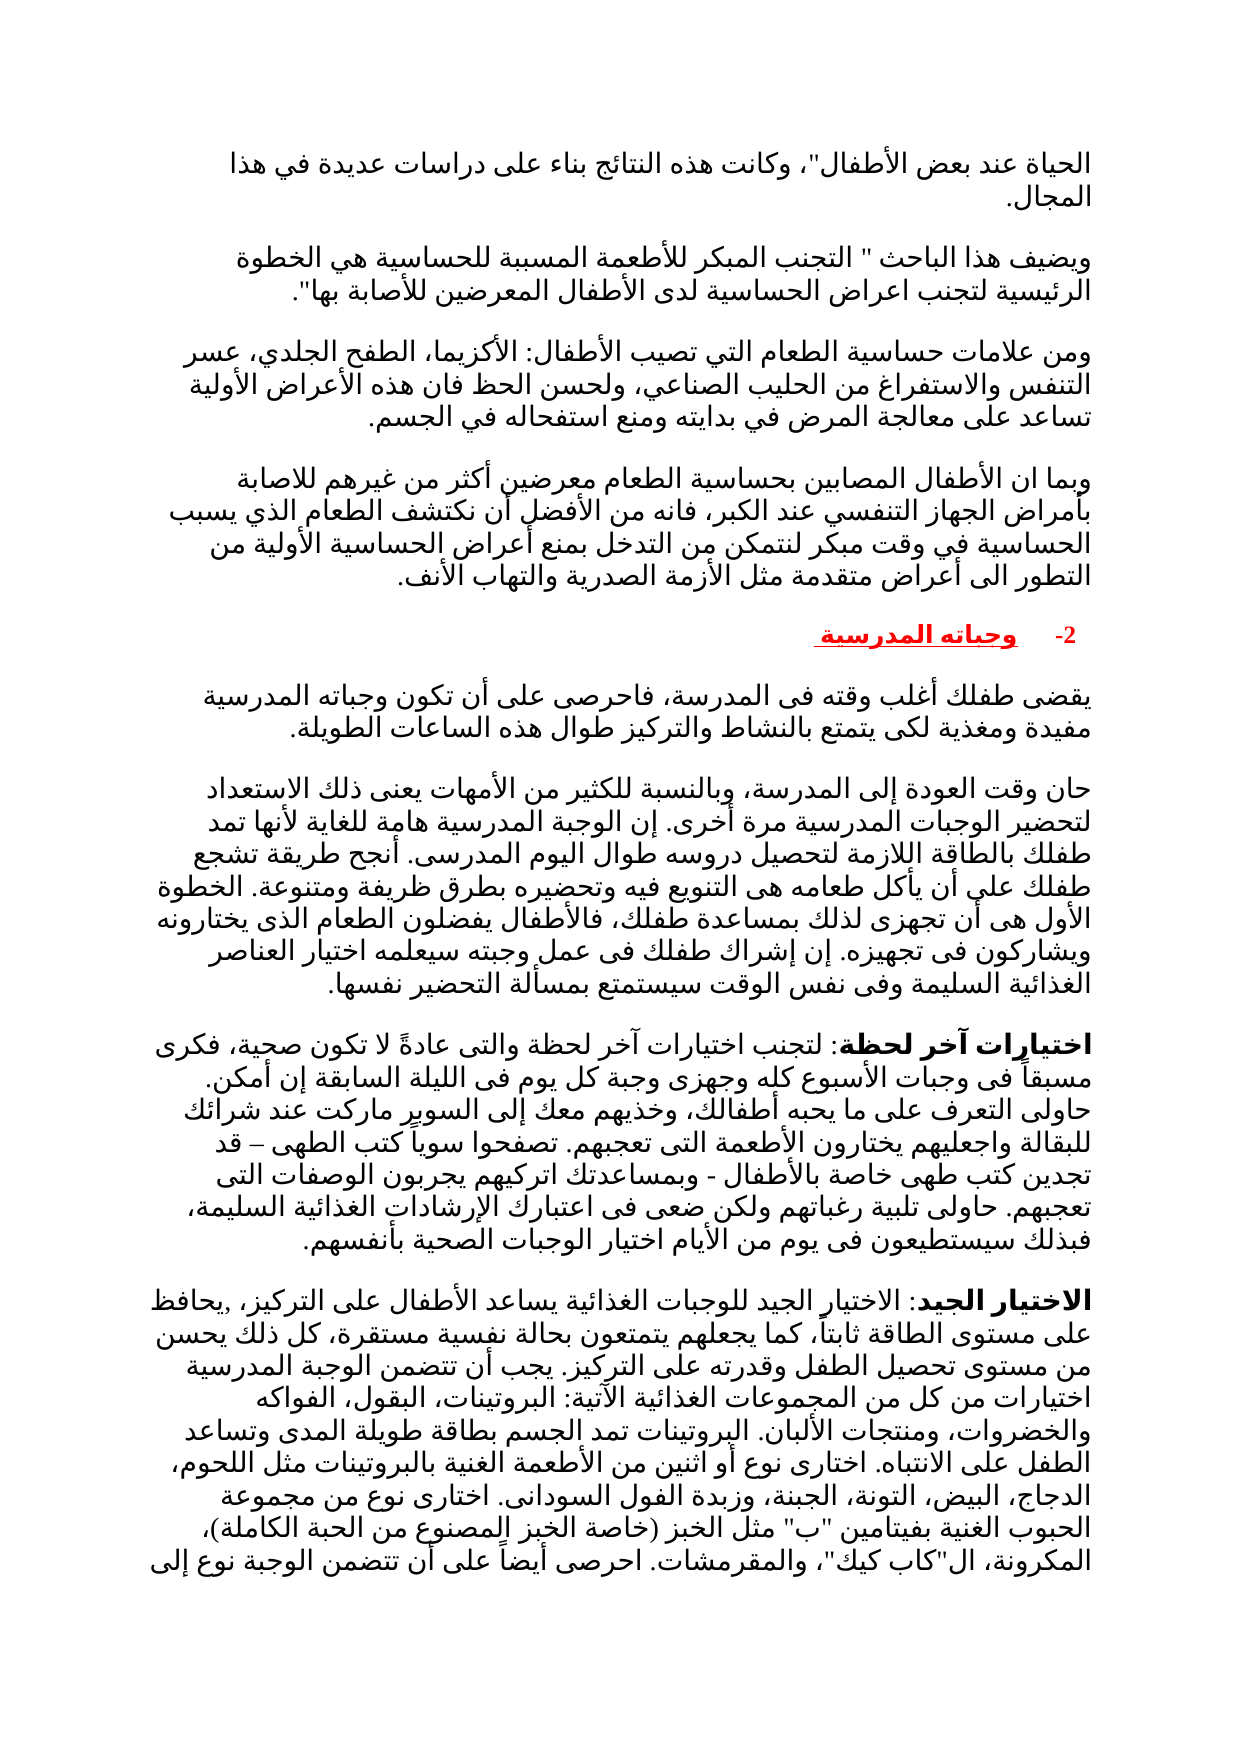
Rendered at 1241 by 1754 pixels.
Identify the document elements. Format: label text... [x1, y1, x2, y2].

text ومن علامات حساسية الطعام التي تصيب الأطفال: الأكزيما، الطفح الجلدي، عسر التنفس والاستفراغ من الحليب الصناعي، ولحسن الحظ فان هذه الأعراض الأولية تساعد على معالجة المرض في بدايته ومنع استفحاله في الجسم. [148, 336, 1093, 433]
text ويضيف هذا الباحث " التجنب المبكر للأطعمة المسببة للحساسية هي الخطوة الرئيسية لتجنب اعراض الحساسية لدى الأطفال المعرضين للأصابة بها". [148, 242, 1093, 306]
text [148, 148, 1093, 212]
list وجباته المدرسية [148, 621, 1055, 649]
text حان وقت العودة إلى المدرسة، وبالنسبة للكثير من الأمهات يعنى ذلك الاستعداد لتحضير الوجبات المدرسية مرة أخرى. إن الوجبة المدرسية هامة للغاية لأنها تمد طفلك بالطاقة اللازمة لتحصيل دروسه طوال اليوم المدرسى. أنجح طريقة تشجع طفلك على أن يأكل طعامه هى التنويع فيه وتحضيره بطرق ظريفة ومتنوعة. الخطوة الأول هى أن تجهزى لذلك بمساعدة طفلك، فالأطفال يفضلون الطعام الذى يختارونه ويشاركون فى تجهيزه. إن إشراك طفلك فى عمل وجبته سيعلمه اختيار العناصر الغذائية السليمة وفى نفس الوقت سيستمتع بمسألة التحضير نفسها. [148, 772, 1093, 999]
text وبما ان الأطفال المصابين بحساسية الطعام معرضين أكثر من غيرهم للاصابة بأمراض الجهاز التنفسي عند الكبر، فانه من الأفضل أن نكتشف الطعام الذي يسبب الحساسية في وقت مبكر لنتمكن من التدخل بمنع أعراض الحساسية الأولية من التطور الى أعراض متقدمة مثل الأزمة الصدرية والتهاب الأنف. [148, 462, 1093, 591]
text اختيارات آخر لحظة: لتجنب اختيارات آخر لحظة والتى عادةً لا تكون صحية، فكرى مسبقاً فى وجبات الأسبوع كله وجهزى وجبة كل يوم فى الليلة السابقة إن أمكن. حاولى التعرف على ما يحبه أطفالك، وخذيهم معك إلى السوبر ماركت عند شرائك للبقالة واجعليهم يختارون الأطعمة التى تعجبهم. تصفحوا سوياً كتب الطهى – قد تجدين كتب طهى خاصة بالأطفال - وبمساعدتك اتركيهم يجربون الوصفات التى تعجبهم. حاولى تلبية رغباتهم ولكن ضعى فى اعتبارك الإرشادات الغذائية السليمة، فبذلك سيستطيعون فى يوم من الأيام اختيار الوجبات الصحية بأنفسهم. [148, 1028, 1093, 1255]
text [148, 1284, 1093, 1576]
text يقضى طفلك أغلب وقته فى المدرسة، فاحرصى على أن تكون وجباته المدرسية مفيدة ومغذية لكى يتمتع بالنشاط والتركيز طوال هذه الساعات الطويلة. [148, 678, 1093, 743]
